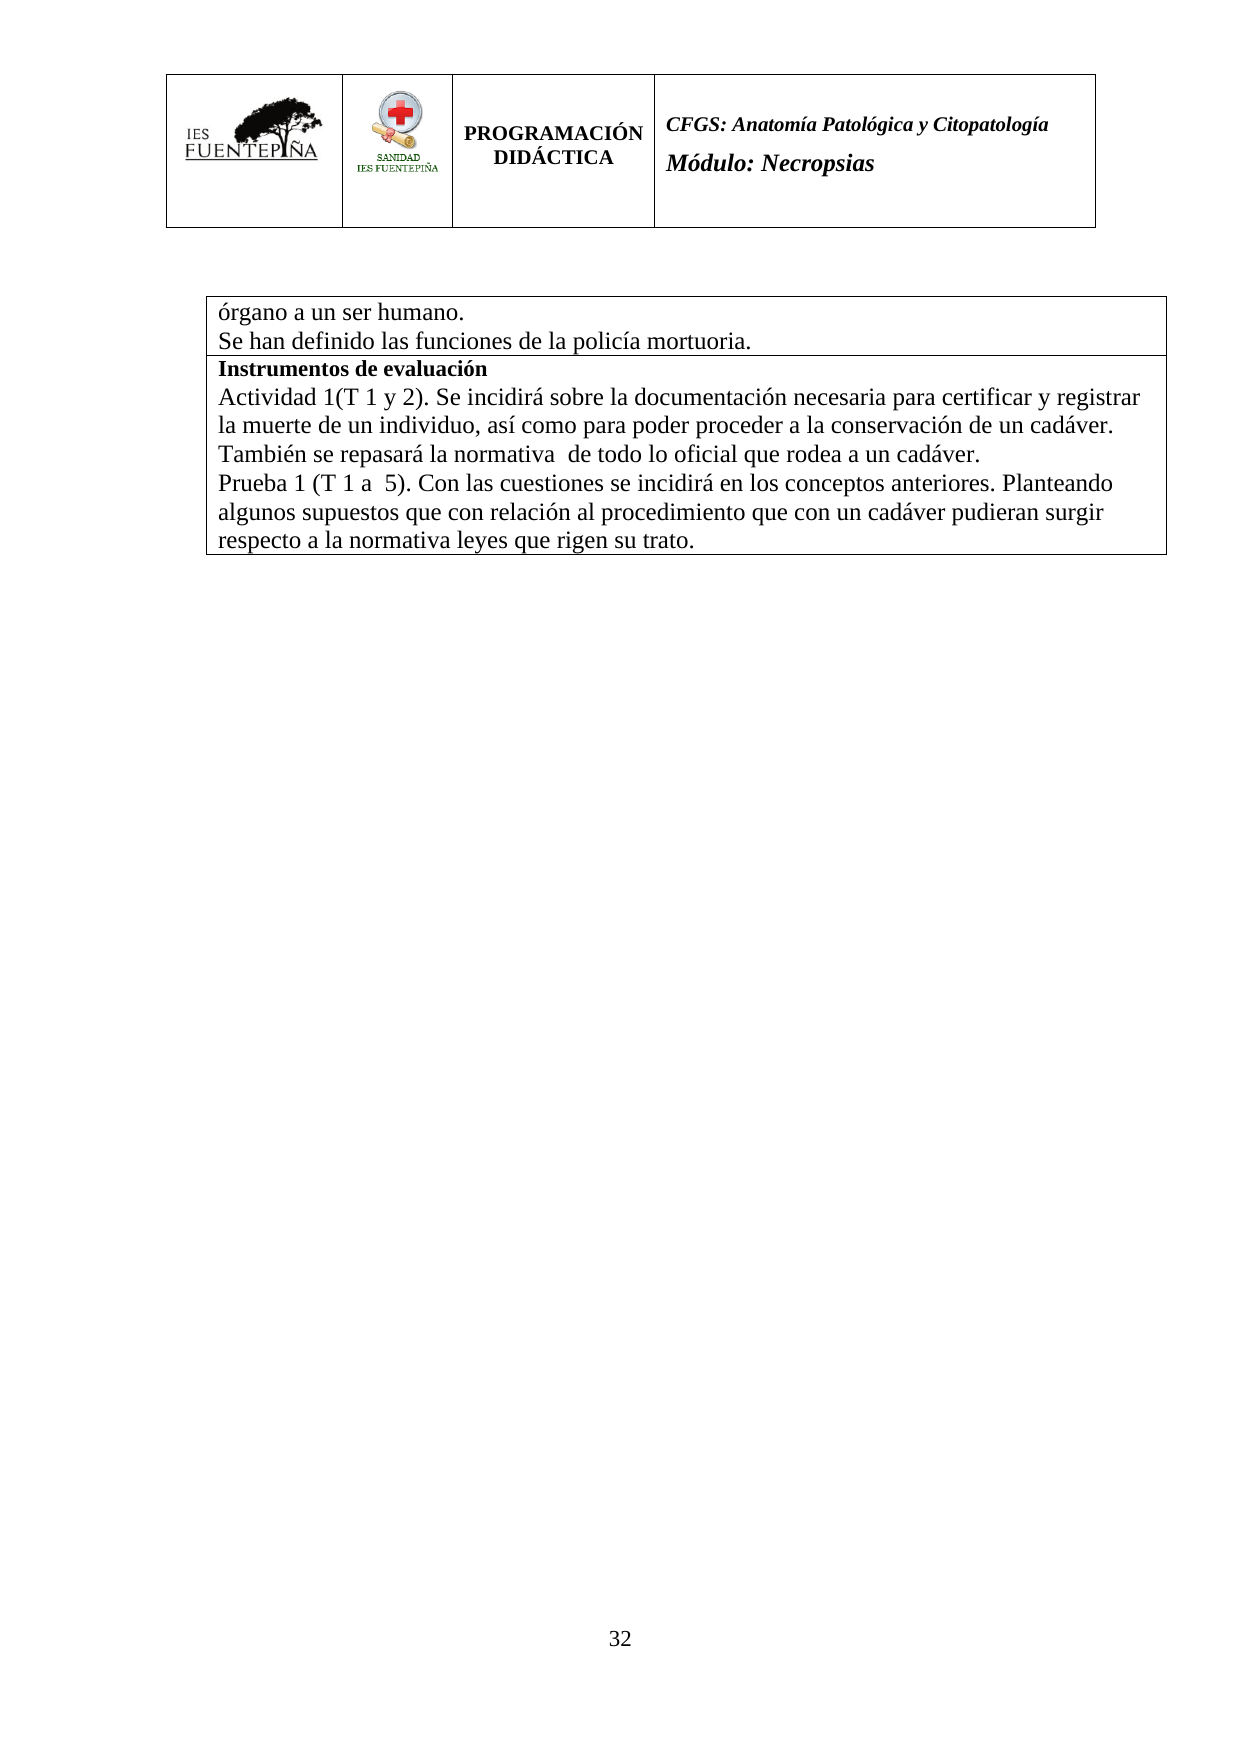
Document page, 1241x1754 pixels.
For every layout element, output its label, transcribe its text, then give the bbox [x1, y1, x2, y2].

picture [184, 97, 324, 163]
table_cell Instrumentos de evaluación Actividad 1(T 1 y 2). Se incidirá sobre la documentación necesaria para certificar y registrar la muerte de un individuo, así como para poder proceder a la conservación de un cadáver. También se repasará la normativa de todo lo oficial que rodea a un cadáver. Prueba 1 (T 1 a 5). Con las cuestiones se incidirá en los conceptos anteriores. Planteando algunos supuestos que con relación al procedimiento que con un cadáver pudieran surgir respecto a la normativa leyes que rigen su trato. [207, 356, 1166, 554]
picture [355, 87, 440, 174]
